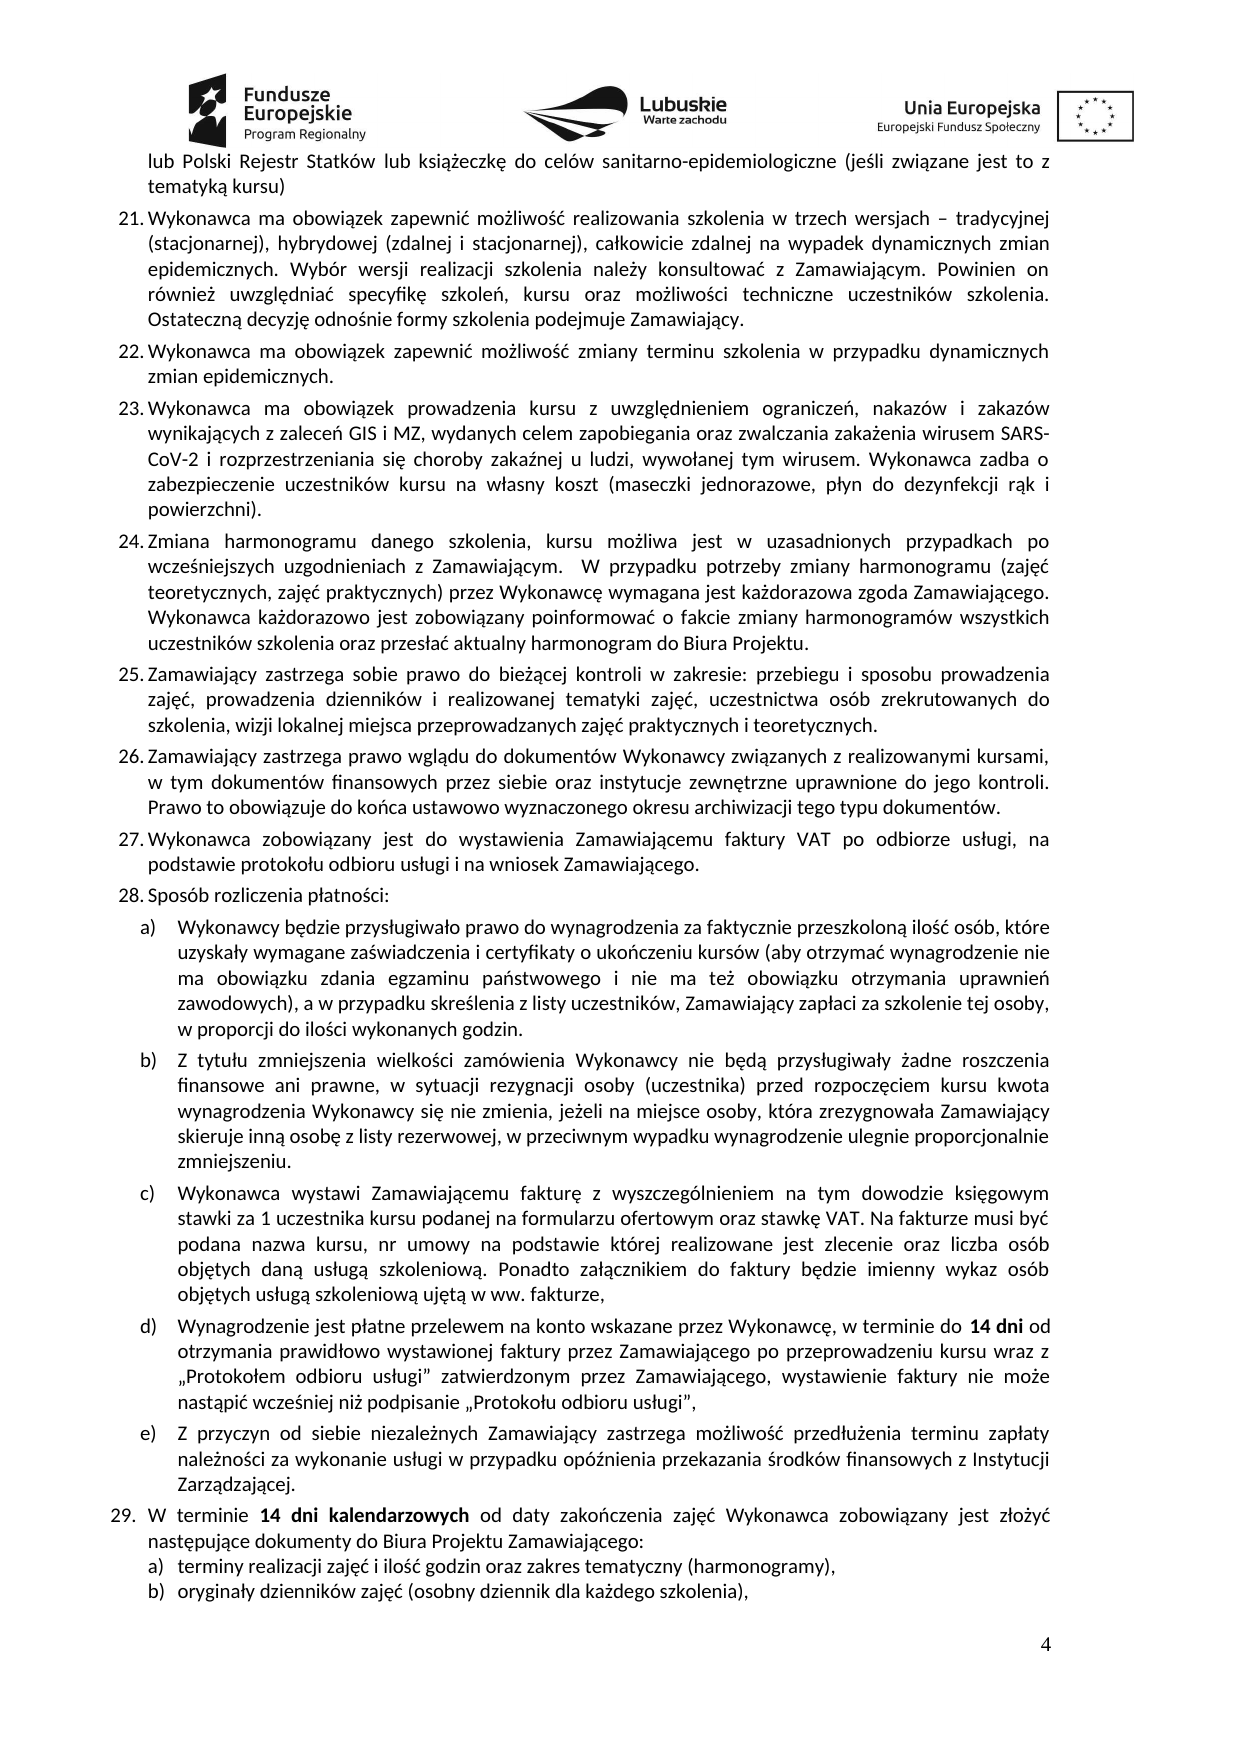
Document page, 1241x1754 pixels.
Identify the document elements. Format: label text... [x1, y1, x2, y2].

list Wykonawcy będzie przysługiwało prawo do wynagrodzenia za faktycznie przeszkoloną ilość osób, które uzyskały wymagane zaświadczenia i certyfikaty o ukończeniu kursów (aby otrzymać wynagrodzenie nie ma obowiązku zdania egzaminu państwowego i nie ma też obowiązku otrzymania uprawnień zawodowych), a w przypadku skreślenia z listy uczestników, Zamawiający zapłaci za szkolenie tej osoby, w proporcji do ilości wykonanych godzin. [140, 914, 1051, 1041]
list Wykonawca ma obowiązek zapewnić możliwość realizowania szkolenia w trzech wersjach – tradycyjnej (stacjonarnej), hybrydowej (zdalnej i stacjonarnej), całkowicie zdalnej na wypadek dynamicznych zmian epidemicznych. Wybór wersji realizacji szkolenia należy konsultować z Zamawiającym. Powinien on również uwzględniać specyfikę szkoleń, kursu oraz możliwości techniczne uczestników szkolenia. Ostateczną decyzję odnośnie formy szkolenia podejmuje Zamawiający. [118, 205, 1051, 332]
list terminy realizacji zajęć i ilość godzin oraz zakres tematyczny (harmonogramy), [148, 1553, 1051, 1579]
list Z tytułu zmniejszenia wielkości zamówienia Wykonawcy nie będą przysługiwały żadne roszczenia finansowe ani prawne, w sytuacji rezygnacji osoby (uczestnika) przed rozpoczęciem kursu kwota wynagrodzenia Wykonawcy się nie zmienia, jeżeli na miejsce osoby, która zrezygnowała Zamawiający skieruje inną osobę z listy rezerwowej, w przeciwnym wypadku wynagrodzenie ulegnie proporcjonalnie zmniejszeniu. [140, 1047, 1051, 1174]
list oryginały dzienników zajęć (osobny dziennik dla każdego szkolenia), [148, 1579, 1051, 1604]
list Wynagrodzenie jest płatne przelewem na konto wskazane przez Wykonawcę, w terminie do 14 dni od otrzymania prawidłowo wystawionej faktury przez Zamawiającego po przeprowadzeniu kursu wraz z „Protokołem odbioru usługi” zatwierdzonym przez Zamawiającego, wystawienie faktury nie może nastąpić wcześniej niż podpisanie „Protokołu odbioru usługi”, [140, 1313, 1051, 1414]
list Z przyczyn od siebie niezależnych Zamawiający zastrzega możliwość przedłużenia terminu zapłaty należności za wykonanie usługi w przypadku opóźnienia przekazania środków finansowych z Instytucji Zarządzającej. [140, 1420, 1051, 1497]
list Wykonawca zobowiązany jest do wystawienia Zamawiającemu faktury VAT po odbiorze usługi, na podstawie protokołu odbioru usługi i na wniosek Zamawiającego. [118, 826, 1051, 877]
list Zamawiający zastrzega prawo wglądu do dokumentów Wykonawcy związanych z realizowanymi kursami, w tym dokumentów finansowych przez siebie oraz instytucje zewnętrzne uprawnione do jego kontroli. Prawo to obowiązuje do końca ustawowo wyznaczonego okresu archiwizacji tego typu dokumentów. [118, 743, 1051, 820]
list Wykonawca ma obowiązek prowadzenia kursu z uwzględnieniem ograniczeń, nakazów i zakazów wynikających z zaleceń GIS i MZ, wydanych celem zapobiegania oraz zwalczania zakażenia wirusem SARS-CoV-2 i rozprzestrzeniania się choroby zakaźnej u ludzi, wywołanej tym wirusem. Wykonawca zadba o zabezpieczenie uczestników kursu na własny koszt (maseczki jednorazowe, płyn do dezynfekcji rąk i powierzchni). [118, 395, 1051, 522]
list Zamawiający zastrzega sobie prawo do bieżącej kontroli w zakresie: przebiegu i sposobu prowadzenia zajęć, prowadzenia dzienników i realizowanej tematyki zajęć, uczestnictwa osób zrekrutowanych do szkolenia, wizji lokalnej miejsca przeprowadzanych zajęć praktycznych i teoretycznych. [118, 661, 1051, 737]
list Zmiana harmonogramu danego szkolenia, kursu możliwa jest w uzasadnionych przypadkach po wcześniejszych uzgodnieniach z Zamawiającym. W przypadku potrzeby zmiany harmonogramu (zajęć teoretycznych, zajęć praktycznych) przez Wykonawcę wymagana jest każdorazowa zgoda Zamawiającego. Wykonawca każdorazowo jest zobowiązany poinformować o fakcie zmiany harmonogramów wszystkich uczestników szkolenia oraz przesłać aktualny harmonogram do Biura Projektu. [118, 528, 1051, 655]
list Sposób rozliczenia płatności: [118, 883, 1051, 908]
list Wykonawca ma obowiązek zapewnić możliwość zmiany terminu szkolenia w przypadku dynamicznych zmian epidemicznych. [118, 338, 1051, 389]
list W terminie 14 dni kalendarzowych od daty zakończenia zajęć Wykonawca zobowiązany jest złożyć następujące dokumenty do Biura Projektu Zamawiającego: [110, 1502, 1051, 1553]
list Wykonawca wystawi Zamawiającemu fakturę z wyszczególnieniem na tym dowodzie księgowym stawki za 1 uczestnika kursu podanej na formularzu ofertowym oraz stawkę VAT. Na fakturze musi być podana nazwa kursu, nr umowy na podstawie której realizowane jest zlecenie oraz liczba osób objętych daną usługą szkoleniową. Ponadto załącznikiem do faktury będzie imienny wykaz osób objętych usługą szkoleniową ujętą w ww. fakturze, [140, 1180, 1051, 1307]
picture [188, 73, 1134, 148]
